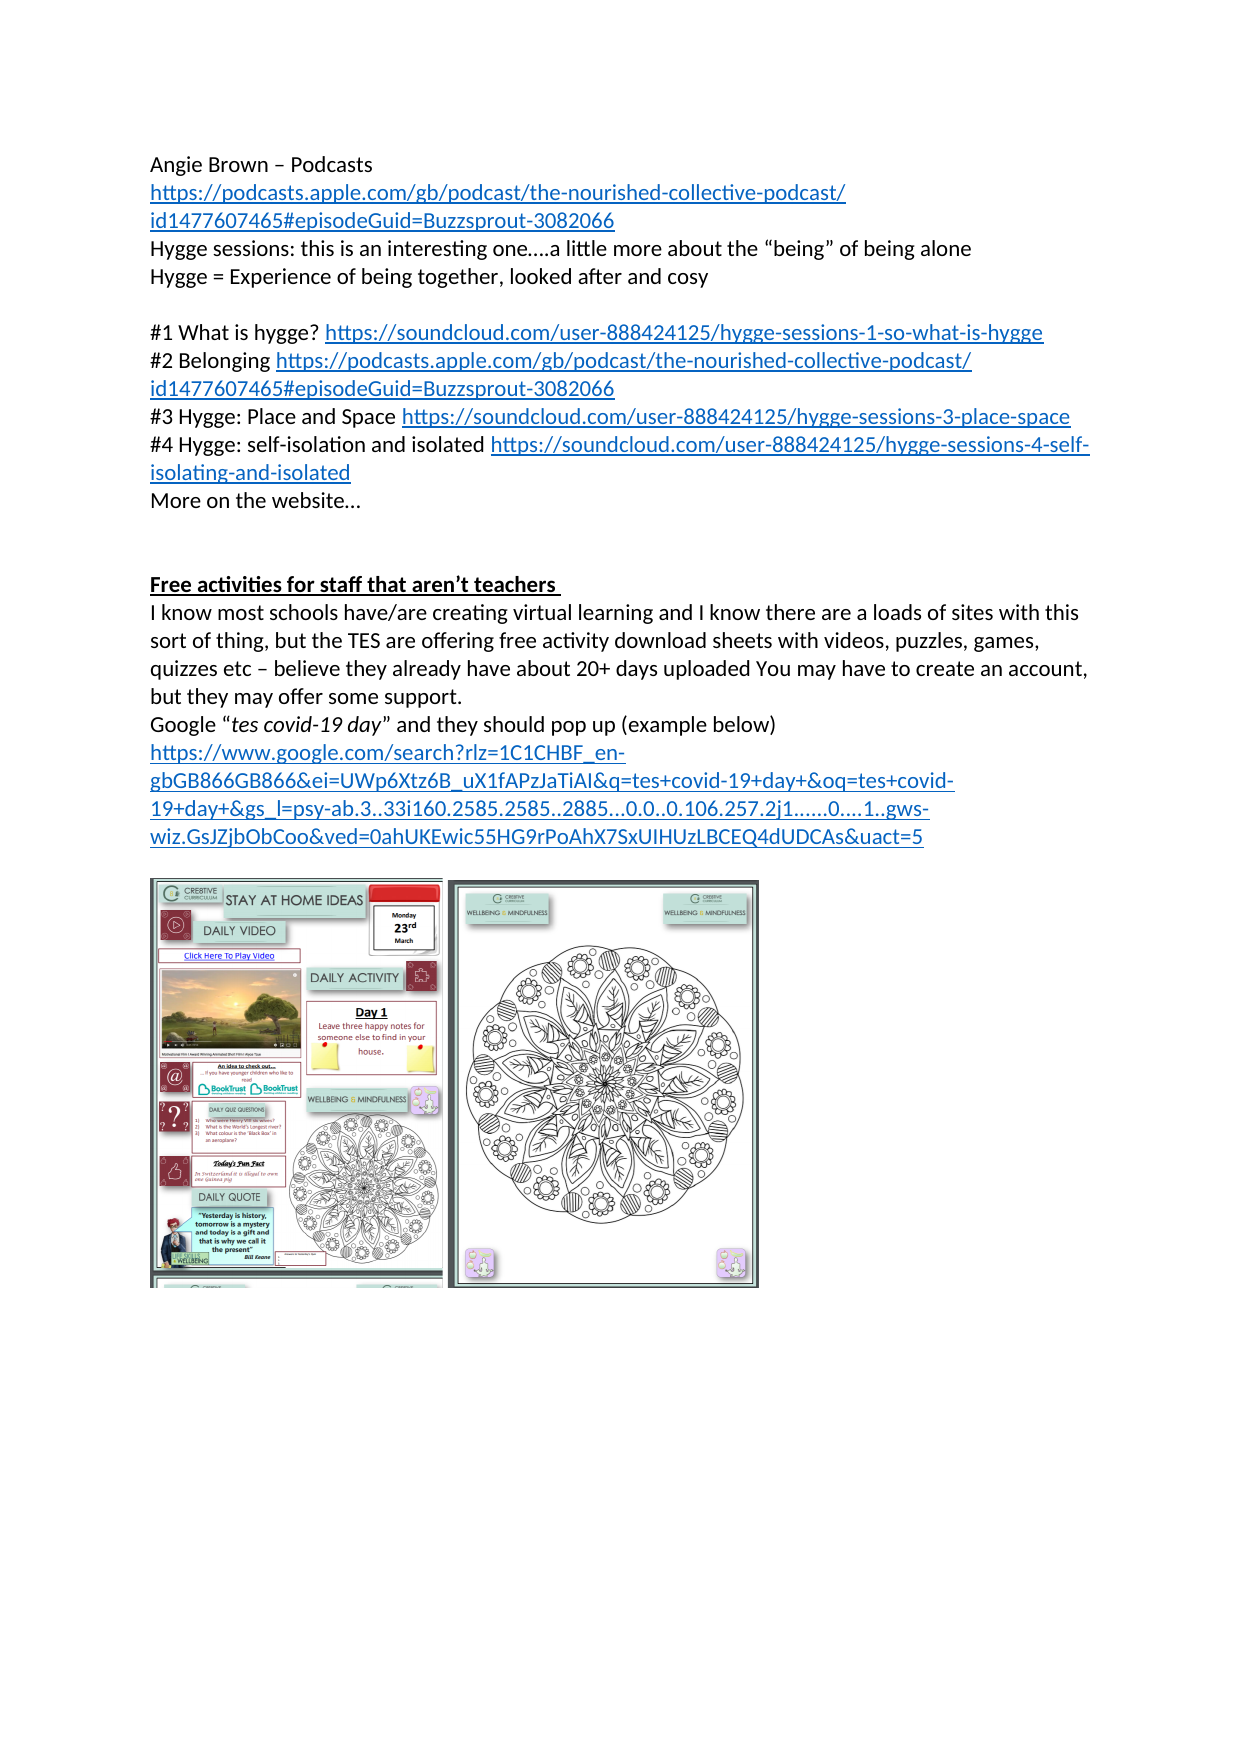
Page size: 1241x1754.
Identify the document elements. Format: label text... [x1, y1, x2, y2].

text #4 Hygge: self-isolation and isolated https://soundcloud.com/user-888424125/hygge-sessions-4-self-isolating-and-isolated [150, 430, 1090, 486]
text #1 What is hygge? https://soundcloud.com/user-888424125/hygge-sessions-1-so-what-is-hygge [150, 318, 1090, 346]
text Google “tes covid-19 day” and they should pop up (example below) [150, 710, 1090, 738]
text #3 Hygge: Place and Space https://soundcloud.com/user-888424125/hygge-sessions-3-place-space [150, 402, 1090, 430]
text Free activities for staff that aren’t teachers [150, 570, 1090, 598]
text I know most schools have/are creating virtual learning and I know there are a loads of sites with this sort of thing, but the TES are offering free activity download sheets with videos, puzzles, games, quizzes etc – believe they already have about 20+ days uploaded You may have to create an account, but they may offer some support. [150, 598, 1090, 710]
text https://podcasts.apple.com/gb/podcast/the-nourished-collective-podcast/id1477607465#episodeGuid=Buzzsprout-3082066 [150, 178, 1090, 234]
text #2 Belonging https://podcasts.apple.com/gb/podcast/the-nourished-collective-podcast/id1477607465#episodeGuid=Buzzsprout-3082066 [150, 346, 1090, 402]
text https://www.google.com/search?rlz=1C1CHBF_en-gbGB866GB866&ei=UWp6Xtz6B_uX1fAPzJaTiAI&q=tes+covid-19+day+&oq=tes+covid-19+day+&gs_l=psy-ab.3..33i160.2585.2585..2885...0.0..0.106.257.2j1......0....1..gws-wiz.GsJZjbObCoo&ved=0ahUKEwic55HG9rPoAhX7SxUIHUzLBCEQ4dUDCAs&uact=5 [150, 738, 1090, 851]
picture [150, 878, 443, 1288]
text Angie Brown – Podcasts [150, 150, 1090, 178]
text Hygge = Experience of being together, looked after and cosy [150, 262, 1090, 290]
text More on the website… [150, 486, 1090, 514]
picture [447, 880, 759, 1288]
text Hygge sessions: this is an interesting one….a little more about the “being” of being alone [150, 234, 1090, 262]
